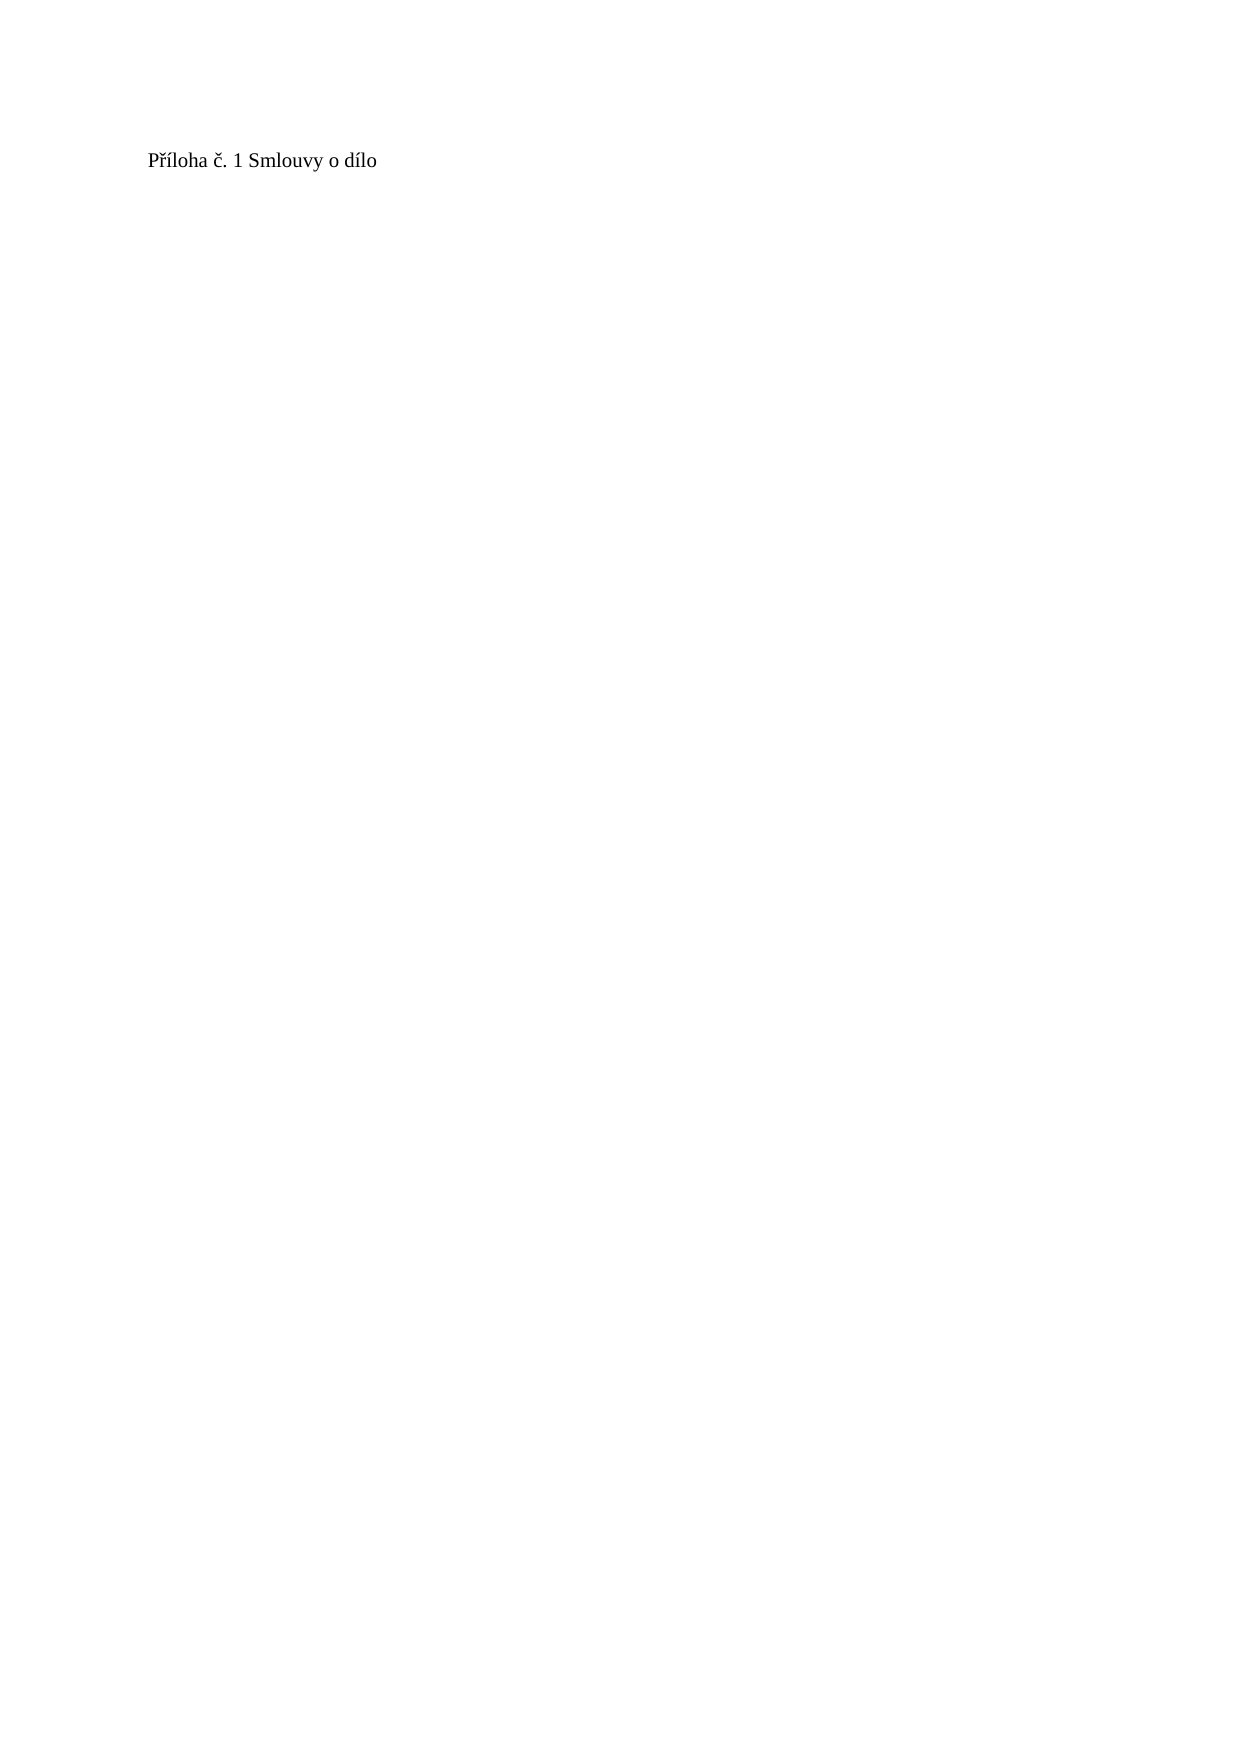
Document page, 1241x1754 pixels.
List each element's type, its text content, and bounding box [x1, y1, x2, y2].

text Příloha č. 1 Smlouvy o dílo [148, 148, 1093, 172]
